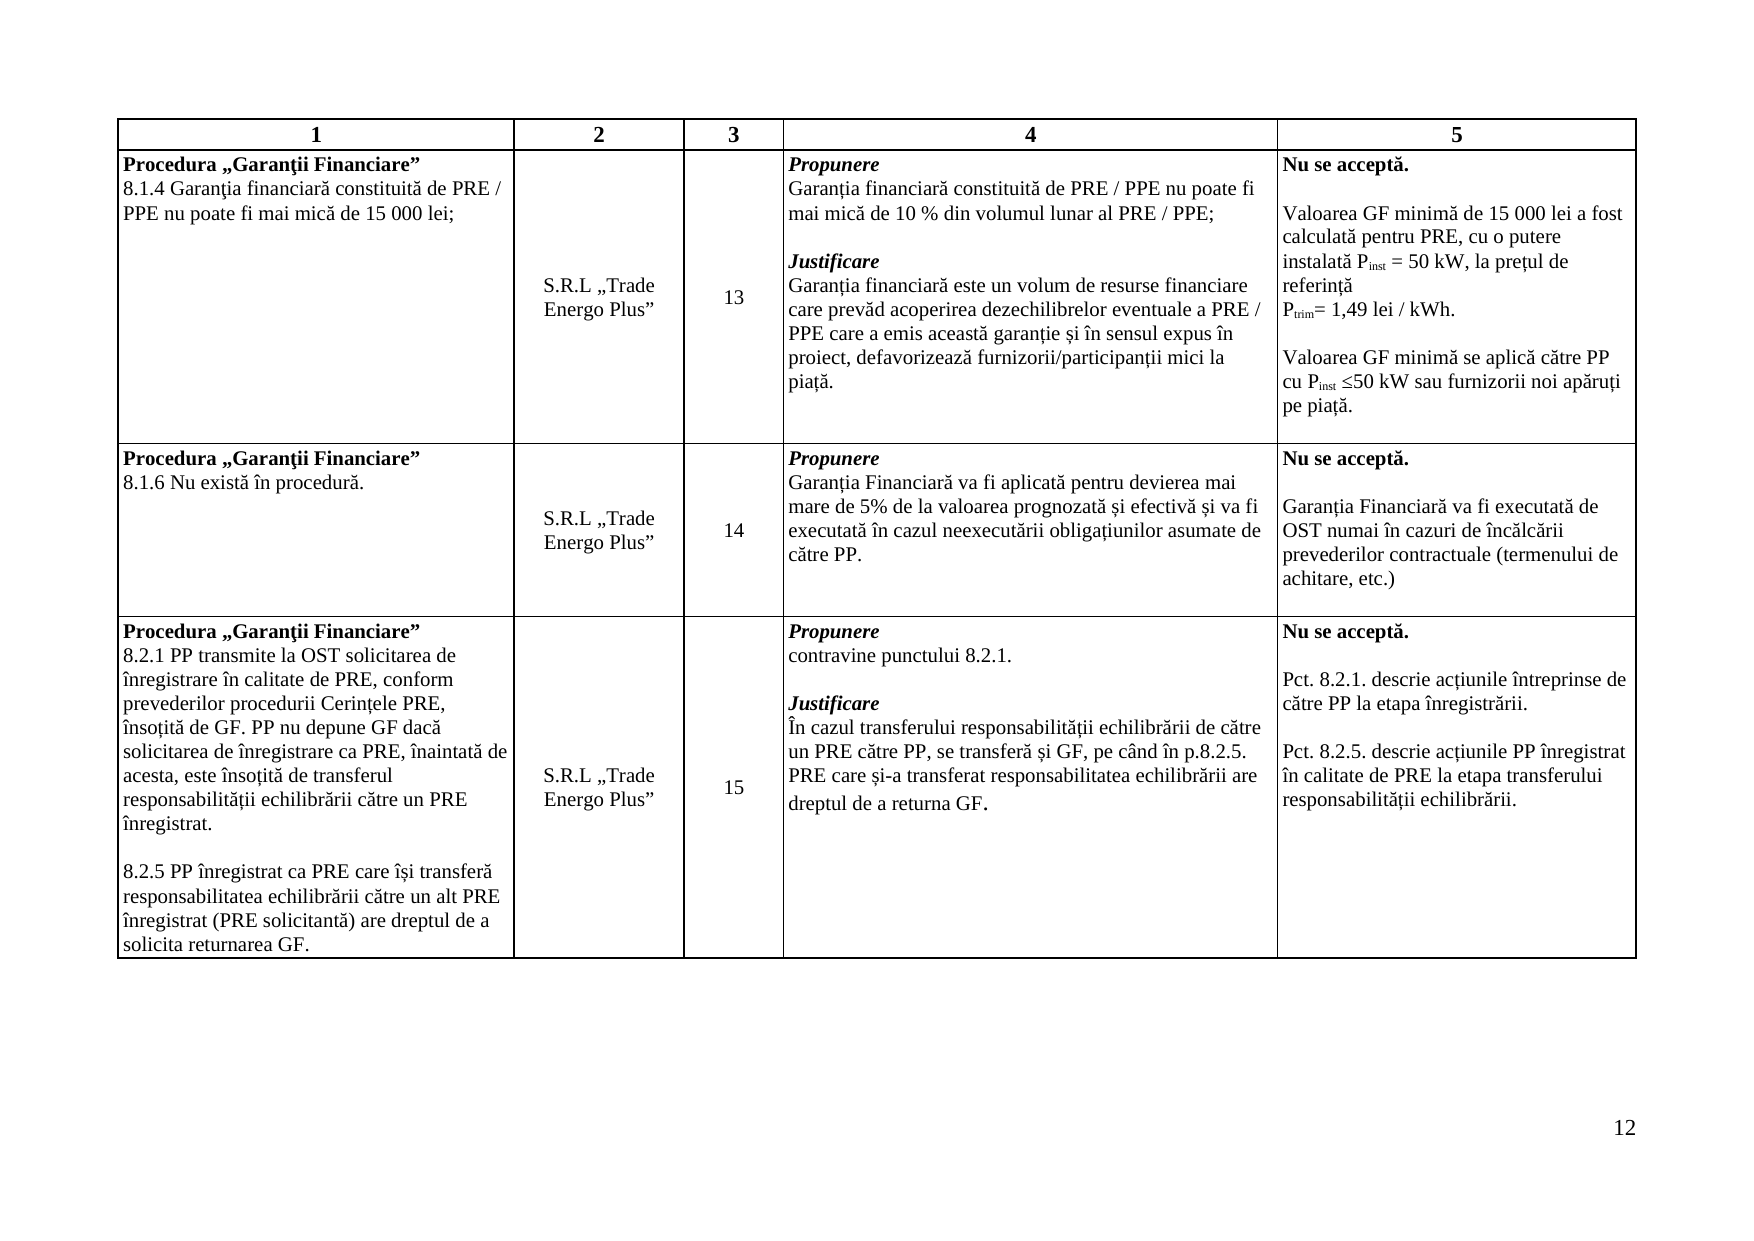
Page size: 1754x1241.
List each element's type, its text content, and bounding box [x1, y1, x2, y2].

table_cell Propunere Garanția financiară constituită de PRE / PPE nu poate fi mai mică de 10 % din volumul lunar al PRE / PPE; Justificare Garanția financiară este un volum de resurse financiare care prevăd acoperirea dezechilibrelor eventuale a PRE / PPE care a emis această garanție și în sensul expus în proiect, defavorizează furnizorii/participanții mici la piață. [784, 151, 1277, 443]
table_cell Procedura „Garanţii Financiare” 8.1.6 Nu există în procedură. [119, 444, 513, 616]
table_header 5 [1278, 120, 1635, 149]
table_cell Procedura „Garanţii Financiare” 8.2.1 PP transmite la OST solicitarea de înregistrare în calitate de PRE, conform prevederilor procedurii Cerințele PRE, însoțită de GF. PP nu depune GF dacă solicitarea de înregistrare ca PRE, înaintată de acesta, este însoțită de transferul responsabilității echilibrării către un PRE înregistrat. 8.2.5 PP înregistrat ca PRE care își transferă responsabilitatea echilibrării către un alt PRE înregistrat (PRE solicitantă) are dreptul de a solicita returnarea GF. [119, 617, 513, 957]
table_cell Nu se acceptă. Pct. 8.2.1. descrie acțiunile întreprinse de către PP la etapa înregistrării. Pct. 8.2.5. descrie acțiunile PP înregistrat în calitate de PRE la etapa transferului responsabilității echilibrării. [1278, 617, 1635, 957]
table_header 4 [784, 120, 1277, 149]
table_cell 13 [685, 151, 783, 443]
table_cell S.R.L „Trade Energo Plus” [515, 151, 683, 443]
table_cell 14 [685, 444, 783, 616]
table_cell Nu se acceptă. Garanția Financiară va fi executată de OST numai în cazuri de încălcării prevederilor contractuale (termenului de achitare, etc.) [1278, 444, 1635, 616]
table_cell 15 [685, 617, 783, 957]
table_cell S.R.L „Trade Energo Plus” [515, 444, 683, 616]
table_header 3 [685, 120, 783, 149]
table_cell Procedura „Garanţii Financiare” 8.1.4 Garanţia financiară constituită de PRE / PPE nu poate fi mai mică de 15 000 lei; [119, 151, 513, 443]
table_cell Nu se acceptă. Valoarea GF minimă de 15 000 lei a fost calculată pentru PRE, cu o putere instalată Pinst = 50 kW, la prețul de referință Ptrim= 1,49 lei / kWh. Valoarea GF minimă se aplică către PP cu Pinst ≤50 kW sau furnizorii noi apăruți pe piață. [1278, 151, 1635, 443]
table_cell S.R.L „Trade Energo Plus” [515, 617, 683, 957]
table_cell Propunere Garanția Financiară va fi aplicată pentru devierea mai mare de 5% de la valoarea prognozată și efectivă și va fi executată în cazul neexecutării obligațiunilor asumate de către PP. [784, 444, 1277, 616]
table_header 2 [515, 120, 683, 149]
table_header 1 [119, 120, 513, 149]
table_cell Propunere contravine punctului 8.2.1. Justificare În cazul transferului responsabilității echilibrării de către un PRE către PP, se transferă și GF, pe când în p.8.2.5. PRE care și-a transferat responsabilitatea echilibrării are dreptul de a returna GF. [784, 617, 1277, 957]
